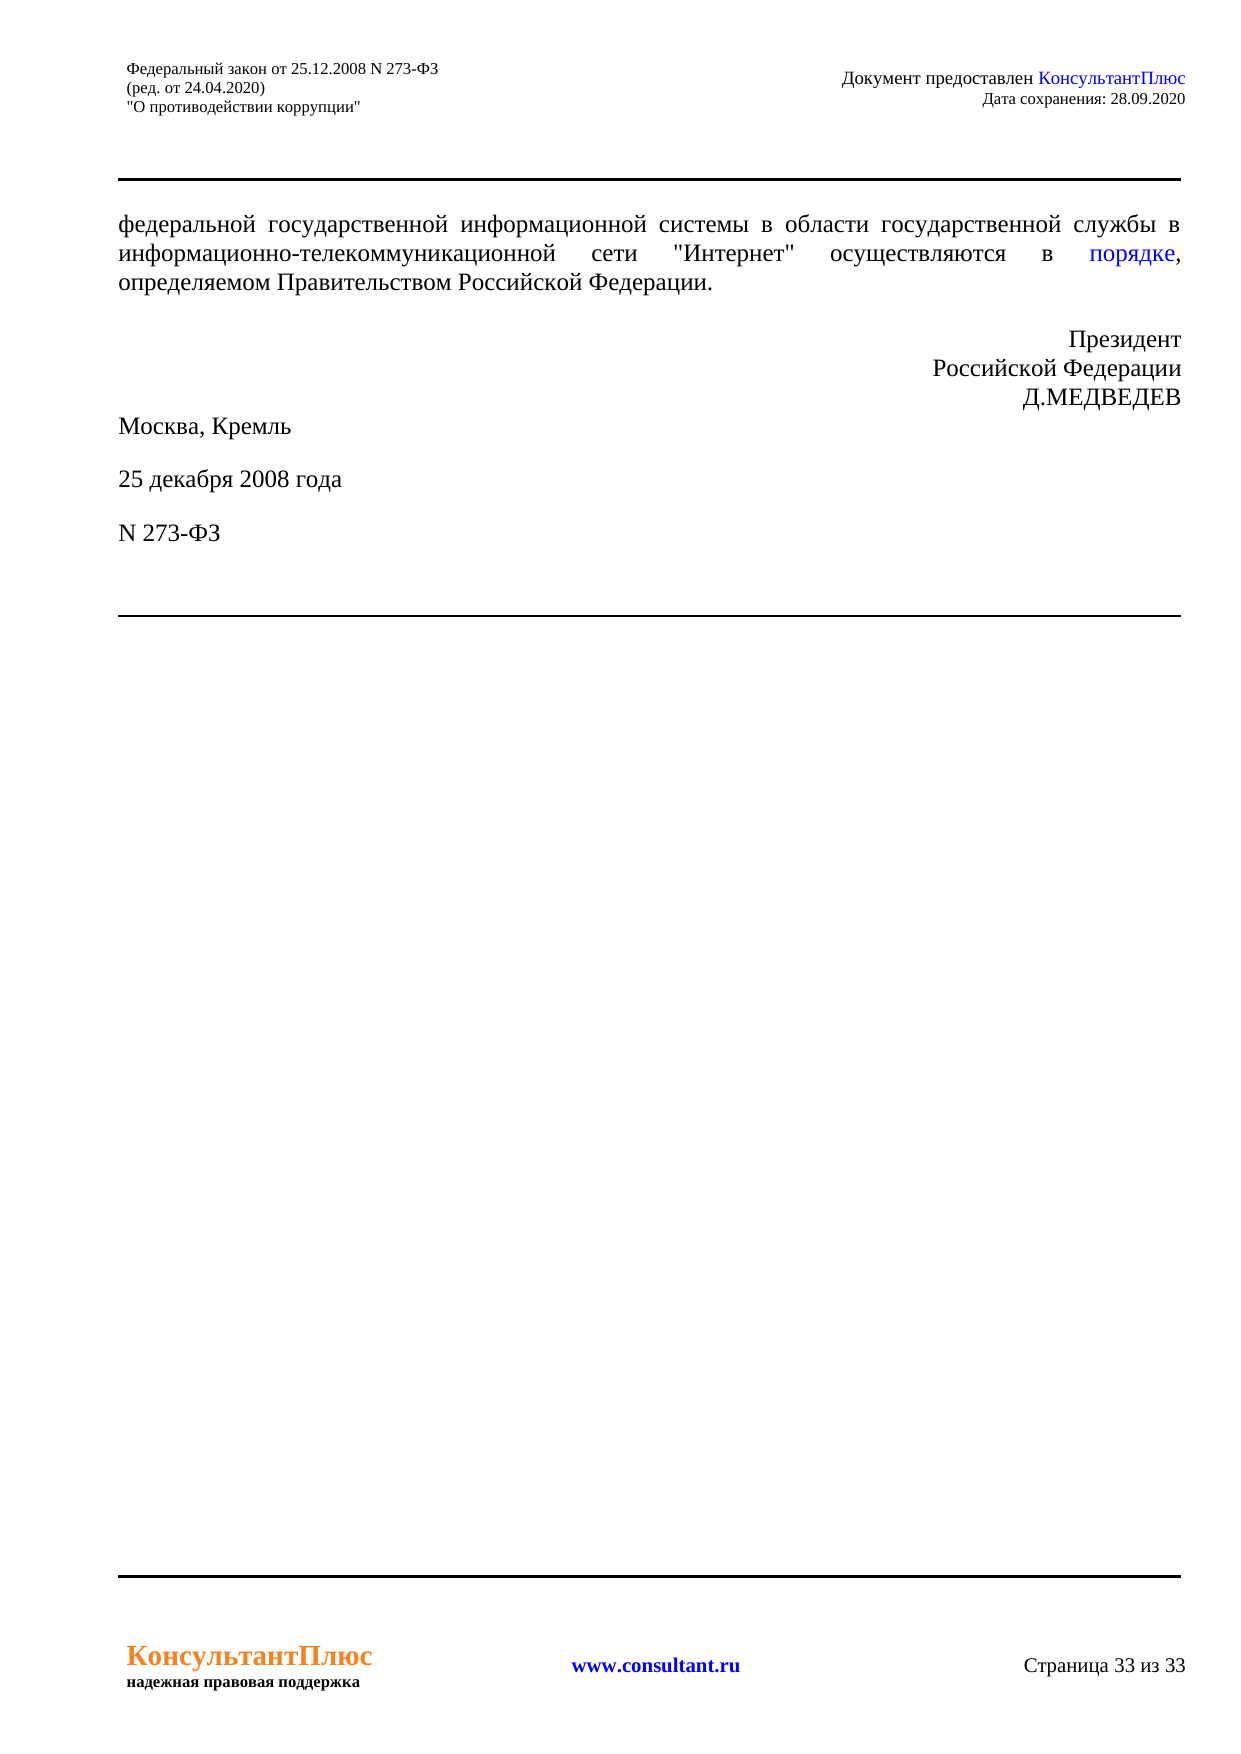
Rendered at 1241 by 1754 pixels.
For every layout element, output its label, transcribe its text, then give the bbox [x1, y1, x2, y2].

text Д.МЕДВЕДЕВ [118, 382, 1181, 411]
text Российской Федерации [118, 353, 1181, 382]
text N 273-ФЗ [118, 518, 1181, 547]
text Москва, Кремль [118, 411, 1181, 439]
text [118, 209, 1181, 296]
text 25 декабря 2008 года [118, 464, 1181, 493]
text Президент [118, 324, 1181, 353]
